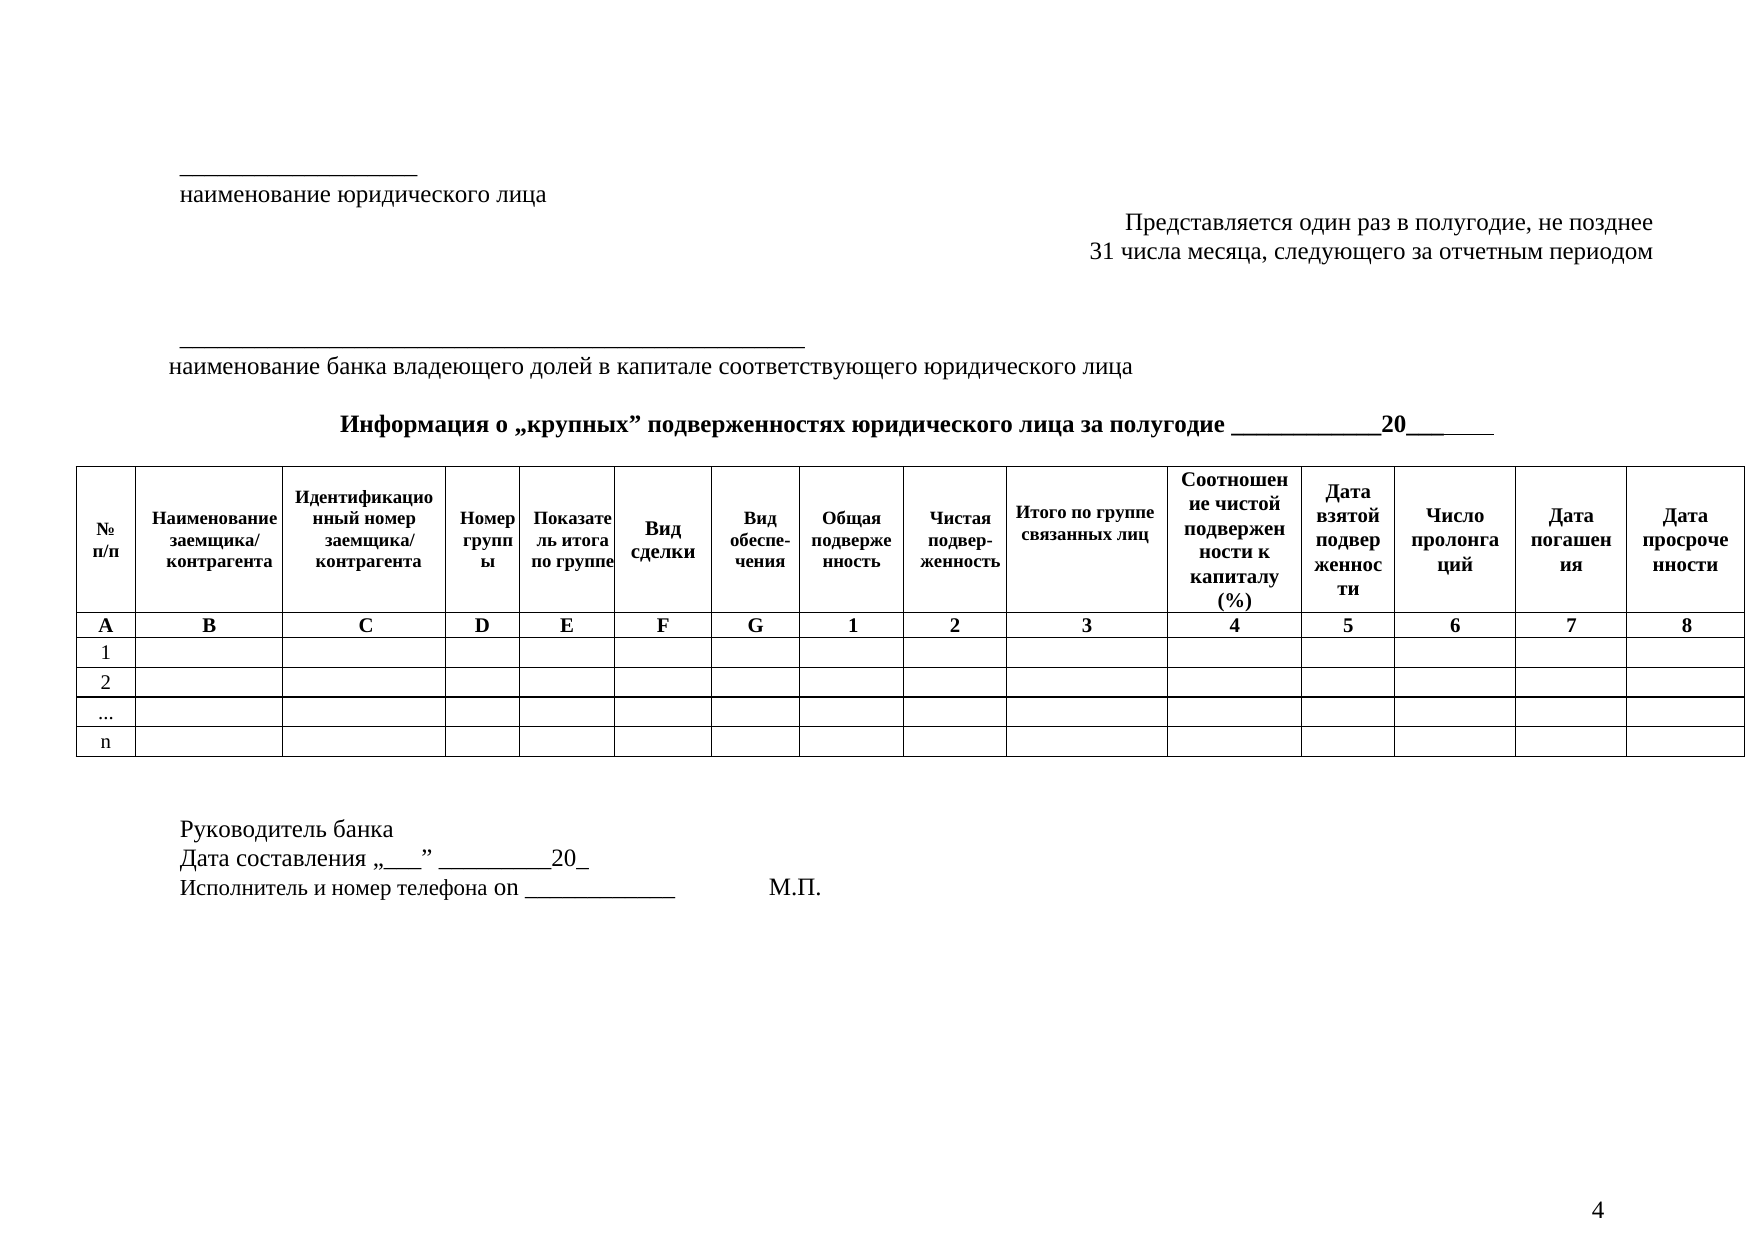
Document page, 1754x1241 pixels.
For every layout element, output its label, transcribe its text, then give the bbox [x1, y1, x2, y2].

table_cell B [136, 613, 282, 637]
table_cell [1516, 727, 1626, 756]
table_header Показатель итога по группе [520, 467, 614, 612]
table_header Наименование заемщика/ контрагента [136, 467, 282, 612]
table_cell [283, 668, 445, 696]
table_cell 6 [1395, 613, 1515, 637]
table_header Чистая подвер-женность [904, 467, 1006, 612]
table_cell [1168, 638, 1301, 667]
table_cell [712, 727, 799, 756]
table_cell 8 [1627, 613, 1744, 637]
table_cell [1168, 727, 1301, 756]
table_cell [904, 668, 1006, 696]
table_cell A [77, 613, 135, 637]
table_cell [800, 698, 903, 726]
table_header Идентификационный номер заемщика/ контрагента [283, 467, 445, 612]
table_header Дата просроченности [1627, 467, 1744, 612]
table_cell [520, 698, 614, 726]
table_cell [1395, 638, 1515, 667]
table_cell [520, 668, 614, 696]
table_cell [1302, 698, 1394, 726]
table_header Итого по группе связанных лиц [1007, 467, 1167, 612]
table_cell C [283, 613, 445, 637]
table_cell G [712, 613, 799, 637]
table_cell ... [77, 698, 135, 726]
table_cell 2 [904, 613, 1006, 637]
table_cell [1627, 668, 1744, 696]
table_cell n [77, 727, 135, 756]
table_cell [520, 638, 614, 667]
table_cell [712, 698, 799, 726]
table_cell [1395, 727, 1515, 756]
table_cell [1627, 638, 1744, 667]
table_cell [446, 698, 519, 726]
table_cell [1007, 638, 1167, 667]
table_header Соотношение чистой подверженности к капиталу (%) [1168, 467, 1301, 612]
table_cell [1007, 727, 1167, 756]
text Дата составления „___” _________20_ [150, 843, 1604, 872]
text 31 числа месяца, следующего за отчетным периодом [150, 236, 1653, 265]
table_cell D [446, 613, 519, 637]
table_header Номер группы [446, 467, 519, 612]
text Представляется один раз в полугодие, не позднее [150, 207, 1653, 236]
table_cell [136, 638, 282, 667]
table_cell [1516, 698, 1626, 726]
table_cell 1 [800, 613, 903, 637]
table_cell [136, 668, 282, 696]
table_cell [615, 698, 711, 726]
table_cell [446, 638, 519, 667]
table_cell [904, 698, 1006, 726]
table_cell 7 [1516, 613, 1626, 637]
table_cell [615, 668, 711, 696]
table_header Вид обеспе-чения [712, 467, 799, 612]
table_cell [1007, 698, 1167, 726]
table_header Общая подверженность [800, 467, 903, 612]
table_cell [904, 727, 1006, 756]
table_cell [1168, 668, 1301, 696]
table_cell [1302, 638, 1394, 667]
table_cell [1395, 698, 1515, 726]
table_cell [800, 727, 903, 756]
table_cell [800, 668, 903, 696]
table_cell [800, 638, 903, 667]
text Исполнитель и номер телефона on ____________ М.П. [150, 872, 1604, 901]
table_cell [283, 698, 445, 726]
table_cell [615, 727, 711, 756]
table_cell 2 [77, 668, 135, 696]
table_cell [283, 638, 445, 667]
table_cell [446, 668, 519, 696]
table_cell [446, 727, 519, 756]
table_cell [136, 698, 282, 726]
table_cell [1168, 698, 1301, 726]
table_cell [904, 638, 1006, 667]
table_cell 1 [77, 638, 135, 667]
table_cell [712, 668, 799, 696]
table_cell [1516, 668, 1626, 696]
table_cell [1627, 727, 1744, 756]
table_cell [1516, 638, 1626, 667]
table_cell [283, 727, 445, 756]
text наименование банка владеющего долей в капитале соответствующего юридического лица [150, 351, 1653, 380]
subtitle __________________________________________________ [150, 322, 1604, 351]
table_cell [1302, 668, 1394, 696]
table_cell 3 [1007, 613, 1167, 637]
text наименование юридического лица [150, 179, 1653, 207]
table_cell [1007, 668, 1167, 696]
table_cell [1395, 668, 1515, 696]
table_cell 4 [1168, 613, 1301, 637]
table_cell [1627, 698, 1744, 726]
table_cell F [615, 613, 711, 637]
table_header Вид сделки [615, 467, 711, 612]
table_cell [712, 638, 799, 667]
table_cell [615, 638, 711, 667]
text Информация о „крупных” подверженностях юридического лица за полугодие ____________20___ [150, 409, 1604, 437]
text Руководитель банка [150, 814, 1604, 843]
table_header № п/п [77, 467, 135, 612]
subtitle ___________________ [150, 150, 1604, 179]
table_cell [1302, 727, 1394, 756]
table_cell E [520, 613, 614, 637]
table_header Дата взятой подверженности [1302, 467, 1394, 612]
table_cell 5 [1302, 613, 1394, 637]
table_cell [520, 727, 614, 756]
table_header Число пролонгаций [1395, 467, 1515, 612]
table_cell [136, 727, 282, 756]
table_header Дата погашения [1516, 467, 1626, 612]
